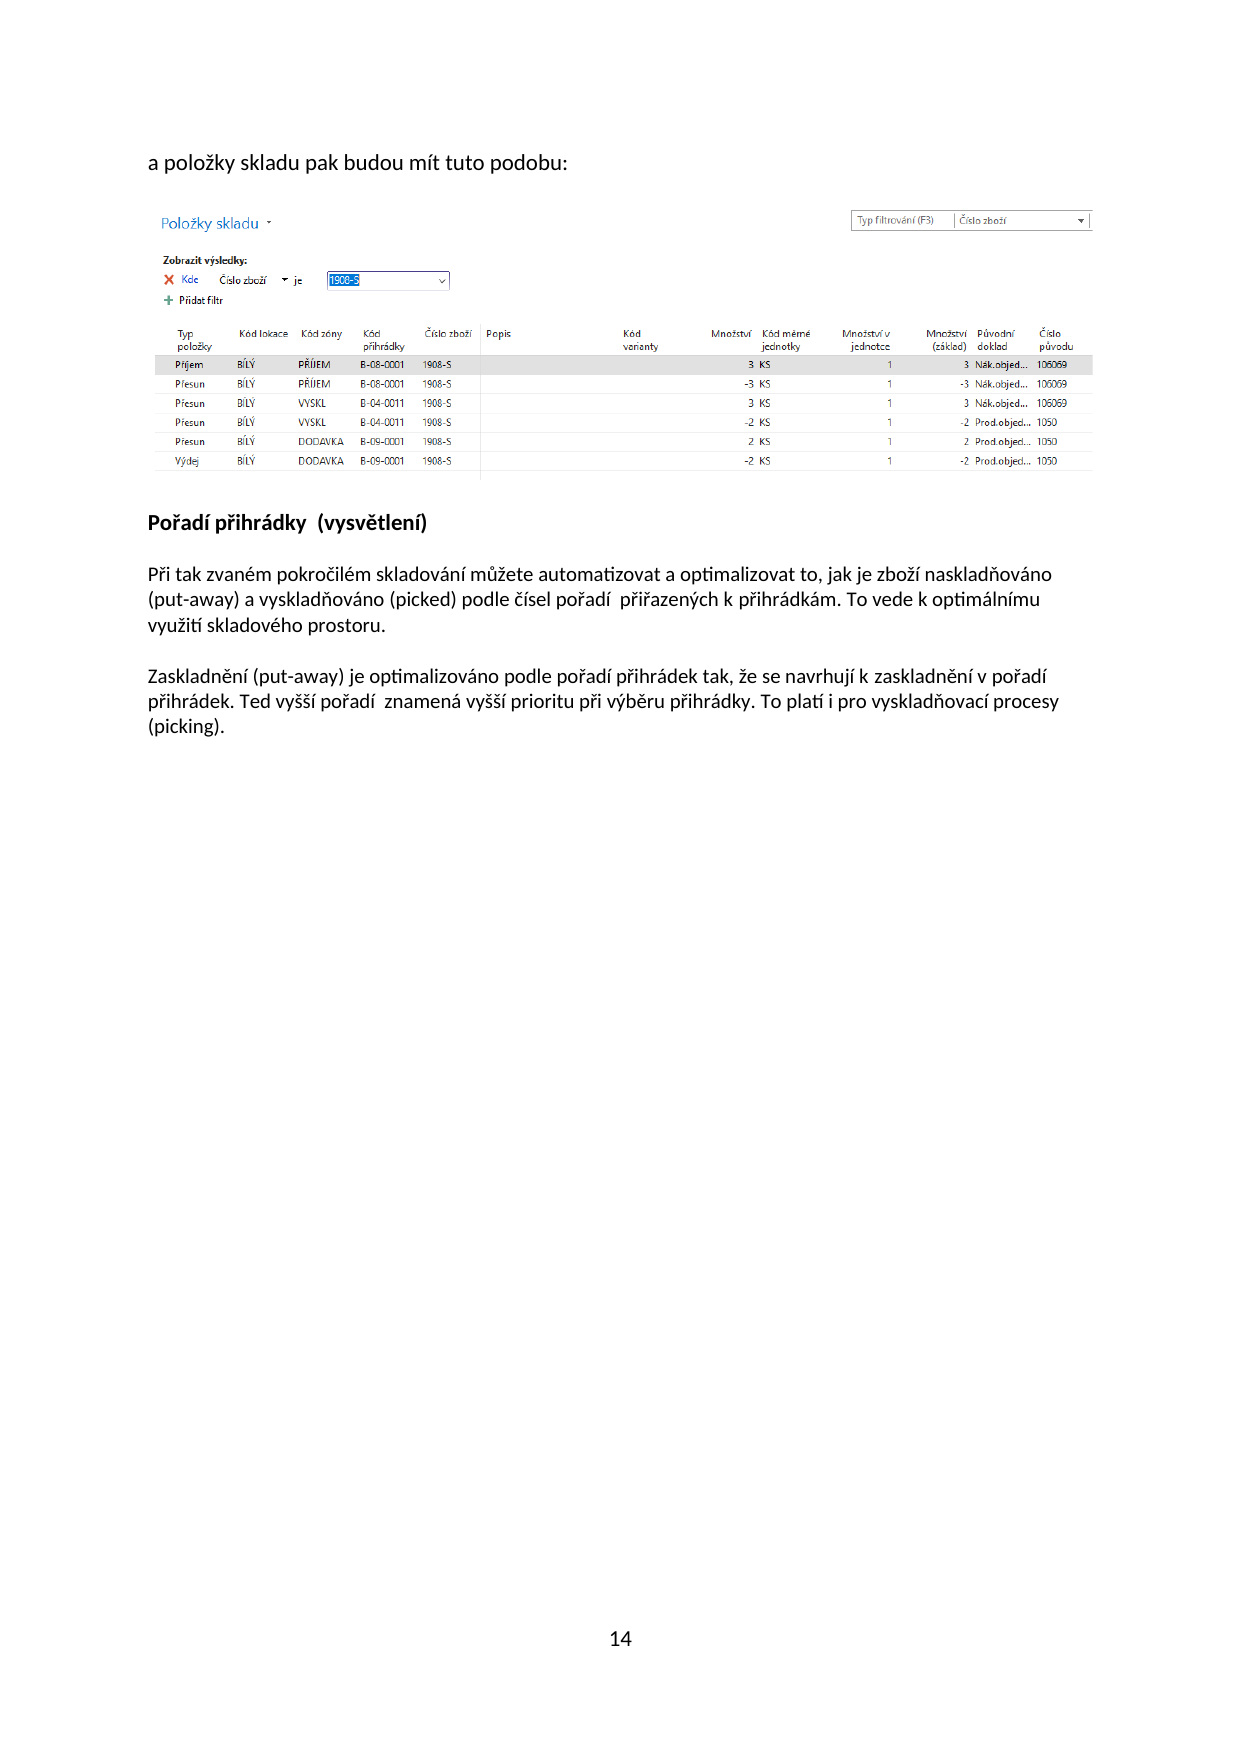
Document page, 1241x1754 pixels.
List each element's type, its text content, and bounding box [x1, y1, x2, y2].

text Pořadí přihrádky (vysvětlení) [148, 508, 1093, 536]
text a položky skladu pak budou mít tuto podobu: [148, 148, 1093, 176]
picture [147, 203, 1093, 480]
text Při tak zvaném pokročilém skladování můžete automatizovat a optimalizovat to, jak je zboží naskladňováno (put-away) a vyskladňováno (picked) podle čísel pořadí přiřazených k přihrádkám. To vede k optimálnímu využití skladového prostoru. [148, 536, 1093, 637]
text Zaskladnění (put-away) je optimalizováno podle pořadí přihrádek tak, že se navrhují k zaskladnění v pořadí přihrádek. Ted vyšší pořadí znamená vyšší prioritu při výběru přihrádky. To platí i pro vyskladňovací procesy (picking). [148, 637, 1093, 739]
